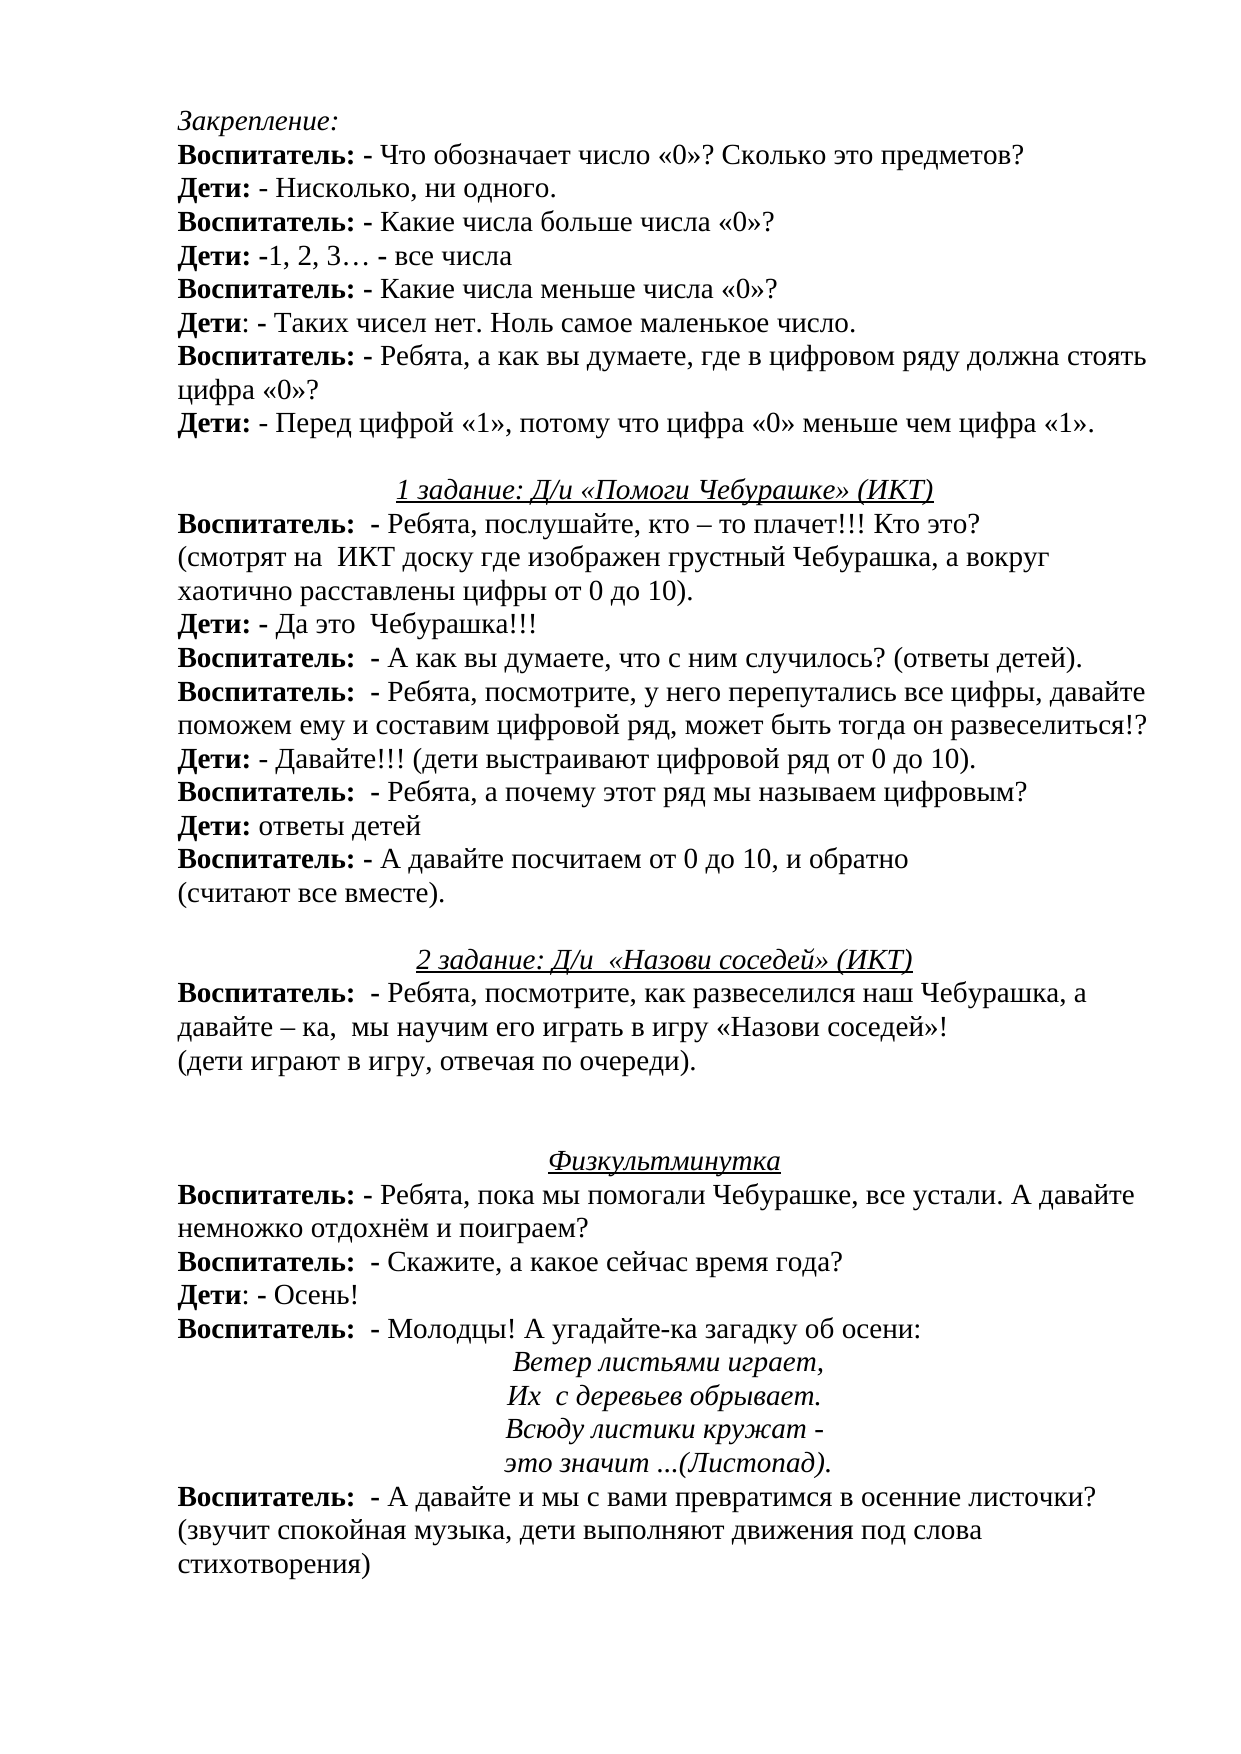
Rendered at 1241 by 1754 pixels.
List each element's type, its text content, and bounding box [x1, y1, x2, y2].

text Воспитатель: - Ребята, а как вы думаете, где в цифровом ряду должна стоять цифра «0»? [177, 338, 1152, 405]
text Воспитатель: - Скажите, а какое сейчас время года? [177, 1244, 1152, 1277]
text (звучит спокойная музыка, дети выполняют движения под слова стихотворения) [177, 1512, 1152, 1579]
text Воспитатель: - Молодцы! А угадайте-ка загадку об осени: [177, 1311, 1152, 1344]
text 1 задание: Д/и «Помоги Чебурашке» (ИКТ) [177, 472, 1152, 506]
text Дети: ответы детей [177, 808, 1152, 841]
text Дети: - Нисколько, ни одного. [177, 171, 1152, 204]
text Воспитатель: - Ребята, пока мы помогали Чебурашке, все устали. А давайте немножко отдохнём и поиграем? [177, 1177, 1152, 1244]
text Дети: -1, 2, 3… - все числа [177, 238, 1152, 271]
text Физкультминутка [177, 1143, 1152, 1177]
text Дети: - Таких чисел нет. Ноль самое маленькое число. [177, 305, 1152, 338]
text Дети: - Осень! [177, 1277, 1152, 1311]
text Воспитатель: - Ребята, посмотрите, как развеселился наш Чебурашка, а давайте – ка, мы научим его играть в игру «Назови соседей»! [177, 976, 1152, 1043]
text Воспитатель: - А давайте и мы с вами превратимся в осенние листочки? [177, 1479, 1152, 1512]
text Воспитатель: - А как вы думаете, что с ним случилось? (ответы детей). [177, 640, 1152, 674]
text Закрепление: [177, 103, 1152, 137]
text Дети: - Давайте!!! (дети выстраивают цифровой ряд от 0 до 10). [177, 741, 1152, 774]
text Дети: - Перед цифрой «1», потому что цифра «0» меньше чем цифра «1». [177, 405, 1152, 439]
text Воспитатель: - Ребята, посмотрите, у него перепутались все цифры, давайте поможем ему и составим цифровой ряд, может быть тогда он развеселиться!? [177, 674, 1152, 741]
text Ветер листьями играет, [177, 1344, 1152, 1378]
text 2 задание: Д/и «Назови соседей» (ИКТ) [177, 942, 1152, 976]
text Воспитатель: - А давайте посчитаем от 0 до 10, и обратно [177, 841, 1152, 875]
text Воспитатель: - Ребята, послушайте, кто – то плачет!!! Кто это? [177, 506, 1152, 539]
text Их с деревьев обрывает. Всюду листики кружат - это значит ...(Листопад). [177, 1378, 1152, 1479]
text (дети играют в игру, отвечая по очереди). [177, 1043, 1152, 1076]
text Дети: - Да это Чебурашка!!! [177, 607, 1152, 640]
text Воспитатель: - Какие числа меньше числа «0»? [177, 271, 1152, 305]
text Воспитатель: - Ребята, а почему этот ряд мы называем цифровым? [177, 774, 1152, 808]
text Воспитатель: - Какие числа больше числа «0»? [177, 204, 1152, 238]
text (смотрят на ИКТ доску где изображен грустный Чебурашка, а вокруг хаотично расставлены цифры от 0 до 10). [177, 539, 1152, 607]
text Воспитатель: - Что обозначает число «0»? Сколько это предметов? [177, 137, 1152, 171]
text (считают все вместе). [177, 875, 1152, 908]
